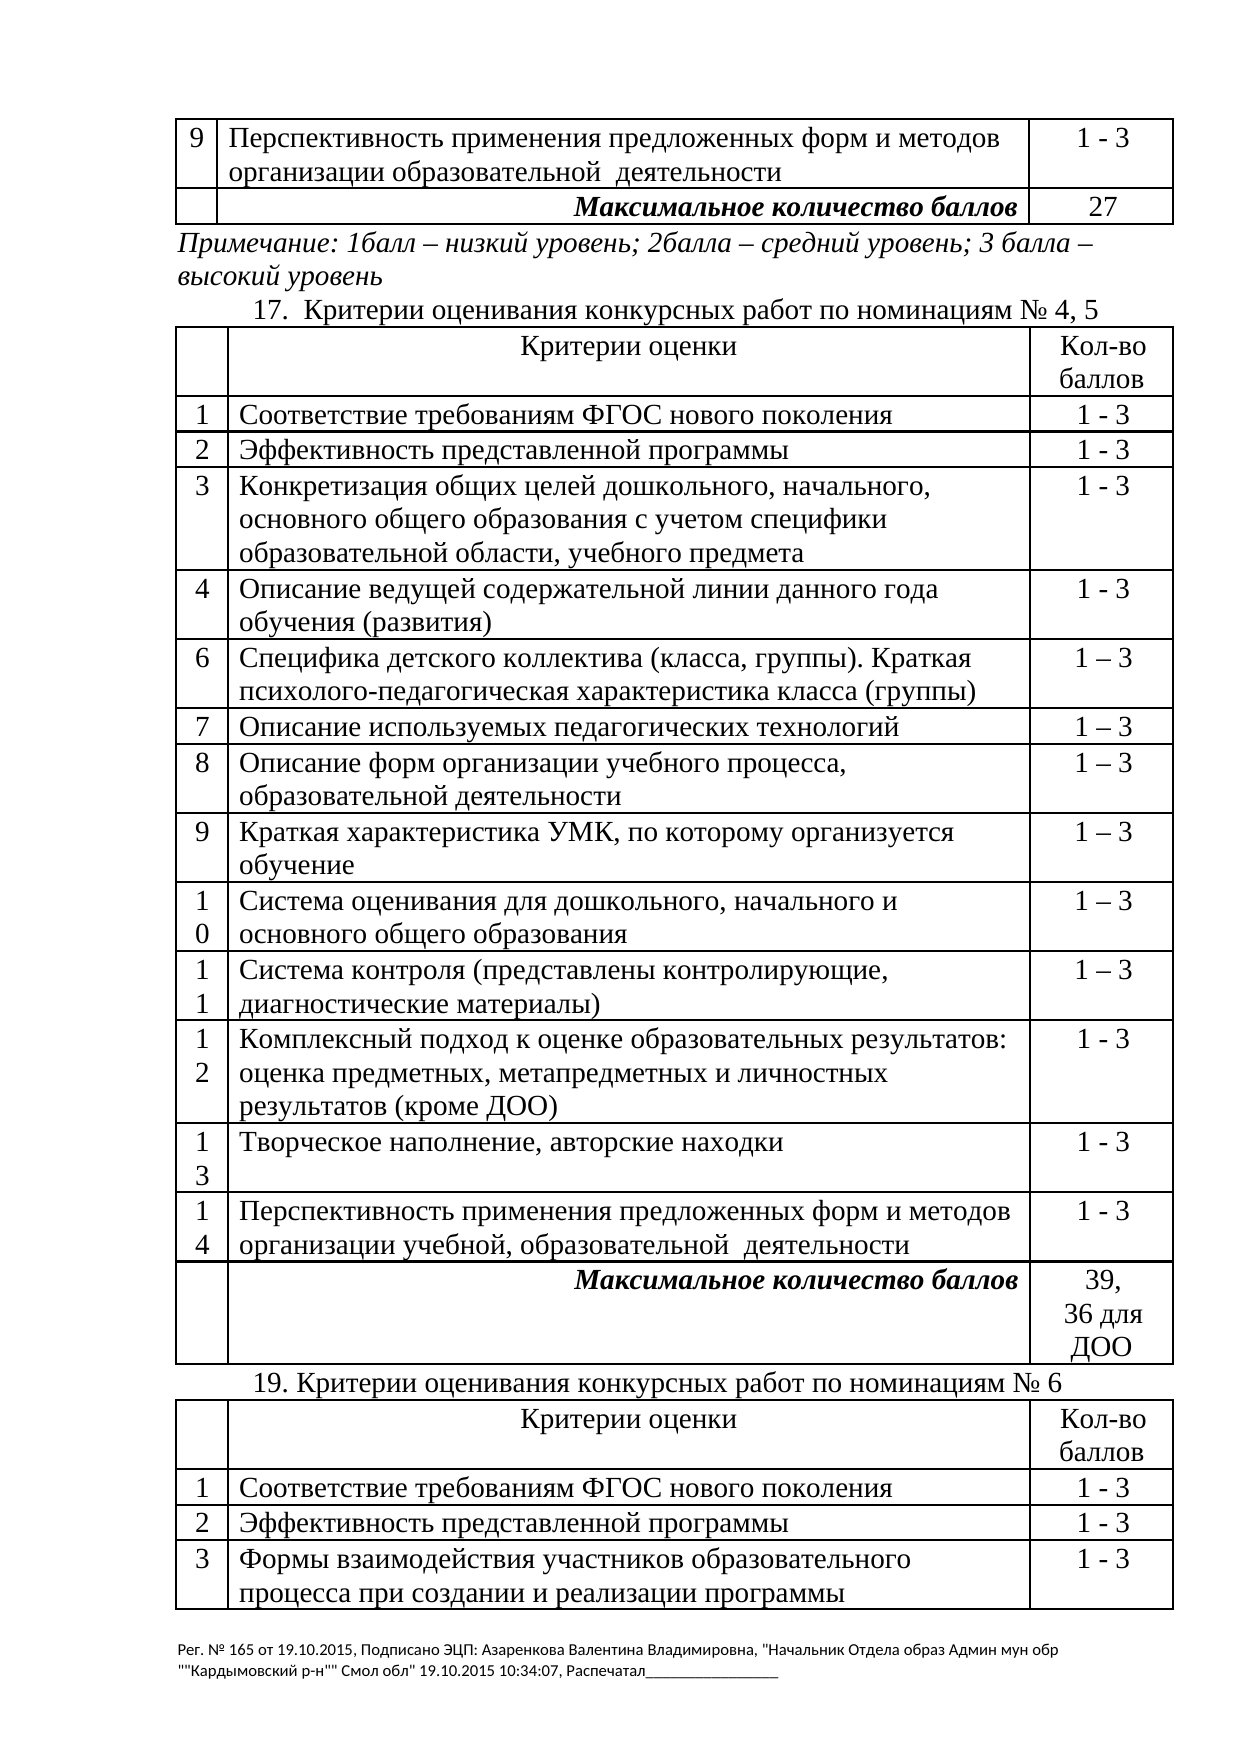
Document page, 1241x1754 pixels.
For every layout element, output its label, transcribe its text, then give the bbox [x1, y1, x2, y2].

table_cell Перспективность применения предложенных форм и методов организации образовательной деятельности [218, 120, 1028, 187]
table_cell Специфика детского коллектива (класса, группы). Краткая психолого-педагогическая характеристика класса (группы) [229, 640, 1029, 707]
table_cell 7 [177, 709, 227, 743]
table_cell Комплексный подход к оценке образовательных результатов: оценка предметных, метапредметных и личностных результатов (кроме ДОО) [229, 1021, 1029, 1122]
table_cell 1 - 3 [1031, 1193, 1172, 1260]
text 17. Критерии оценивания конкурсных работ по номинациям № 4, 5 [177, 292, 1152, 326]
table_cell 1 - 3 [1031, 1021, 1172, 1122]
table_cell Соответствие требованиям ФГОС нового поколения [229, 397, 1029, 430]
table_cell [177, 1263, 227, 1363]
table_cell 1 - 3 [1031, 1124, 1172, 1191]
table_cell 11 [177, 952, 227, 1019]
table_cell 1 - 3 [1031, 468, 1172, 569]
text Примечание: 1балл – низкий уровень; 2балла – средний уровень; 3 балла – высокий уровень [177, 225, 1152, 292]
table_cell 2 [177, 1506, 227, 1539]
table_cell 1 – 3 [1031, 883, 1172, 950]
table_header [177, 1401, 227, 1468]
table_cell 13 [177, 1124, 227, 1191]
table_cell Эффективность представленной программы [229, 1506, 1029, 1539]
table_cell Описание форм организации учебного процесса, образовательной деятельности [229, 745, 1029, 812]
table_header Критерии оценки [229, 1401, 1029, 1468]
table_header Кол-во баллов [1031, 328, 1172, 395]
table_cell 1 – 3 [1031, 952, 1172, 1019]
table_cell 1 - 3 [1031, 1541, 1172, 1608]
table_cell 1 – 3 [1031, 745, 1172, 812]
table_cell 14 [177, 1193, 227, 1260]
table_cell 1 - 3 [1031, 1506, 1172, 1539]
table_cell 1 – 3 [1031, 709, 1172, 743]
table_cell Система оценивания для дошкольного, начального и основного общего образования [229, 883, 1029, 950]
table_cell 27 [1030, 189, 1172, 223]
table_header [177, 328, 227, 395]
table_cell Творческое наполнение, авторские находки [229, 1124, 1029, 1191]
table_cell 9 [177, 814, 227, 881]
table_header Критерии оценки [229, 328, 1029, 395]
table_cell 1 [177, 397, 227, 430]
table_cell Конкретизация общих целей дошкольного, начального, основного общего образования с учетом специфики образовательной области, учебного предмета [229, 468, 1029, 569]
table_cell 1 - 3 [1031, 433, 1172, 466]
table_cell Краткая характеристика УМК, по которому организуется обучение [229, 814, 1029, 881]
table_cell 10 [177, 883, 227, 950]
table_cell Перспективность применения предложенных форм и методов организации учебной, образовательной деятельности [229, 1193, 1029, 1260]
table_cell Максимальное количество баллов [229, 1263, 1029, 1363]
table_cell Максимальное количество баллов [218, 189, 1028, 223]
table_cell Система контроля (представлены контролирующие, диагностические материалы) [229, 952, 1029, 1019]
table_cell Описание ведущей содержательной линии данного года обучения (развития) [229, 571, 1029, 638]
table_cell 6 [177, 640, 227, 707]
table_header Кол-во баллов [1031, 1401, 1172, 1468]
table_cell 3 [177, 468, 227, 569]
table_cell 9 [177, 120, 216, 187]
table_cell 1 - 3 [1031, 397, 1172, 430]
table_cell 3 [177, 1541, 227, 1608]
table_cell 12 [177, 1021, 227, 1122]
text 19. Критерии оценивания конкурсных работ по номинациям № 6 [177, 1365, 1152, 1399]
table_cell 39, 36 для ДОО [1031, 1263, 1172, 1363]
table_cell 2 [177, 433, 227, 466]
table_cell 1 – 3 [1031, 814, 1172, 881]
table_cell [177, 189, 216, 223]
table_cell 4 [177, 571, 227, 638]
table_cell Соответствие требованиям ФГОС нового поколения [229, 1470, 1029, 1503]
table_cell 1 – 3 [1031, 640, 1172, 707]
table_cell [229, 1541, 1029, 1608]
table_cell 1 - 3 [1031, 571, 1172, 638]
table_cell 1 - 3 [1031, 1470, 1172, 1503]
table_cell 8 [177, 745, 227, 812]
table_cell Описание используемых педагогических технологий [229, 709, 1029, 743]
table_cell 1 - 3 [1030, 120, 1172, 187]
table_cell 1 [177, 1470, 227, 1503]
table_cell Эффективность представленной программы [229, 433, 1029, 466]
